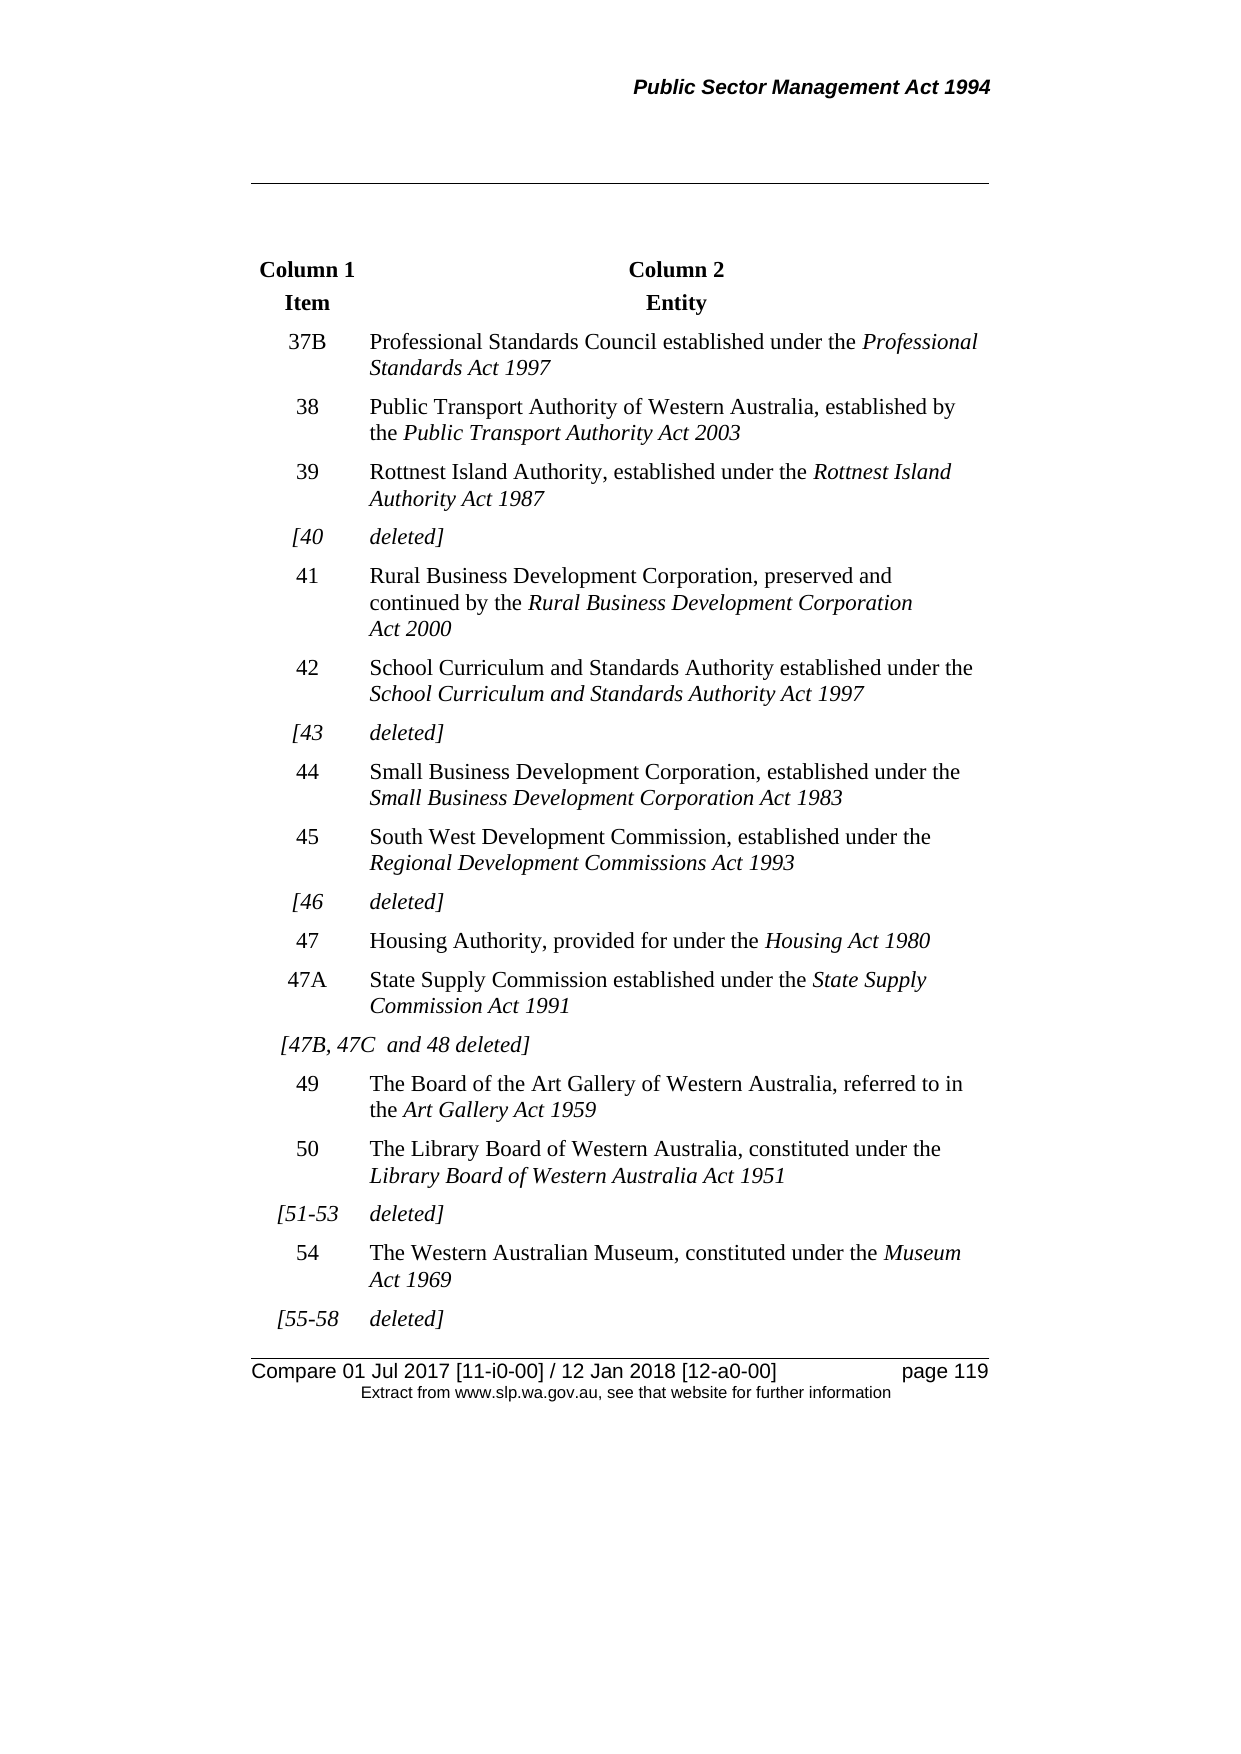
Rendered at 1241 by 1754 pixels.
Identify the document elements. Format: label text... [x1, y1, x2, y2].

table_cell School Curriculum and Standards Authority established under the School Curriculum and Standards Authority Act 1997 [364, 641, 989, 707]
table_cell deleted] [364, 707, 989, 745]
table_cell [55-58 [251, 1292, 363, 1331]
table_cell State Supply Commission established under the State Supply Commission Act 1991 [364, 954, 989, 1019]
table_cell deleted] [364, 1188, 989, 1227]
table_cell The Library Board of Western Australia, constituted under the Library Board of Act 1951 [364, 1123, 989, 1188]
table_cell 49 [251, 1058, 363, 1123]
table_cell Professional Standards Council established under the Professional Standards Act 1997 [364, 315, 989, 381]
table_cell 42 [251, 641, 363, 707]
table_header Column 1 Item [251, 248, 363, 315]
table_cell [40 [251, 511, 363, 550]
table_cell Rottnest Island Authority, established under the Authority Act 1987 [364, 446, 989, 511]
table_cell 37B [251, 315, 363, 381]
table_cell 39 [251, 446, 363, 511]
table_cell The , constituted under the Museum Act 1969 [364, 1227, 989, 1292]
table_cell deleted] [364, 876, 989, 915]
table_cell 44 [251, 745, 363, 811]
table_cell [47B, 47C and 48 deleted] [251, 1019, 989, 1058]
table_cell 54 [251, 1227, 363, 1292]
table_cell 45 [251, 811, 363, 876]
table_cell 38 [251, 381, 363, 446]
table_cell The Board of the Art Gallery of Western Australia, referred to in the Act 1959 [364, 1058, 989, 1123]
table_cell South West Development Commission, established under the Regional Development Commissions Act 1993 [364, 811, 989, 876]
table_cell 50 [251, 1123, 363, 1188]
table_cell deleted] [364, 1292, 989, 1331]
table_cell deleted] [364, 511, 989, 550]
table_cell Rural Business Development Corporation, preserved and continued by the Rural Business Development Corporation Act 2000 [364, 550, 989, 641]
table_cell Housing Authority, provided for under the Housing Act 1980 [364, 915, 989, 953]
table_header Column 2 Entity [364, 248, 989, 315]
table_cell 47 [251, 915, 363, 953]
table_cell 41 [251, 550, 363, 641]
table_cell [43 [251, 707, 363, 745]
table_cell [51-53 [251, 1188, 363, 1227]
table_cell Public Transport Authority of Western Australia, established by the Public Transport Authority Act 2003 [364, 381, 989, 446]
table_cell Small Business Development Corporation, established under the Small Business Development Corporation Act 1983 [364, 745, 989, 811]
table_cell 47A [251, 954, 363, 1019]
table_cell [46 [251, 876, 363, 915]
